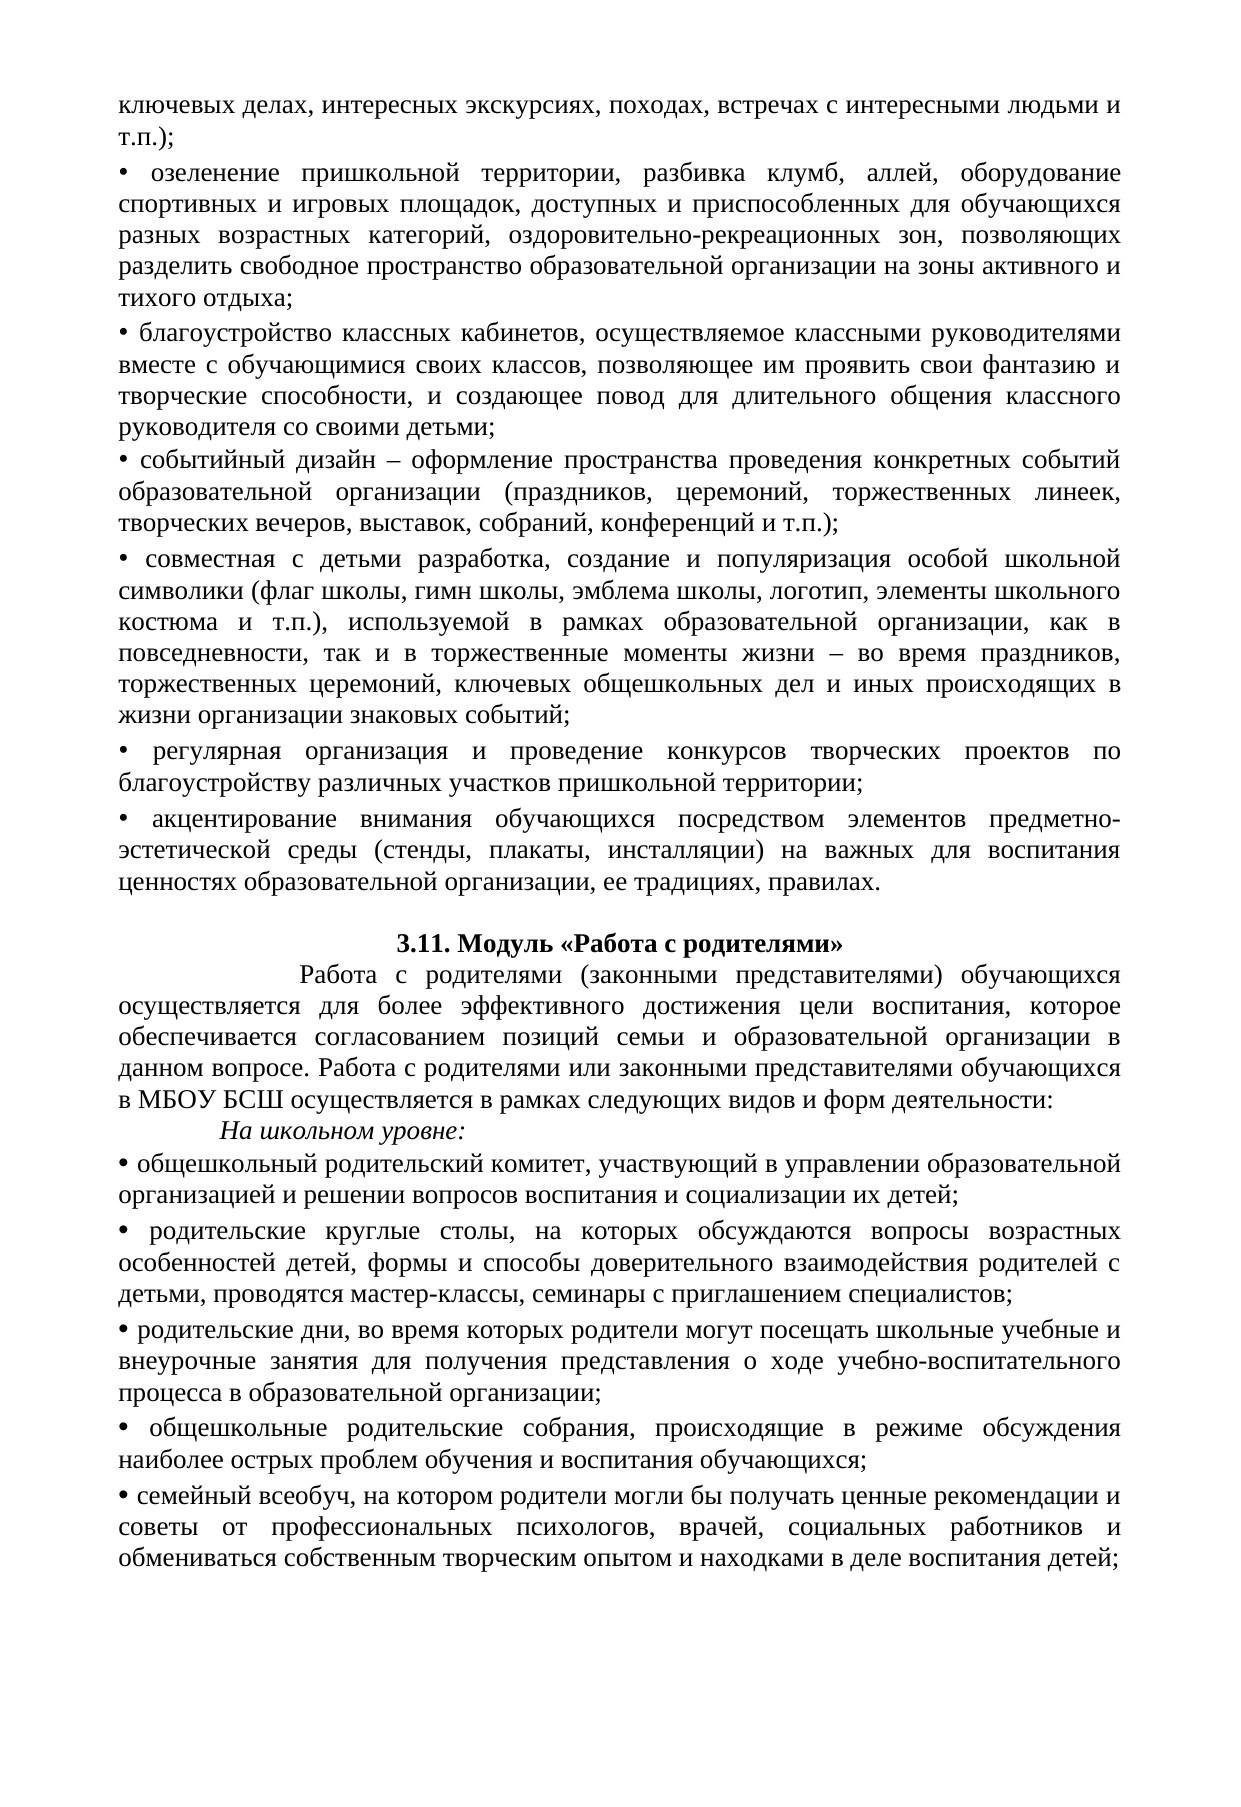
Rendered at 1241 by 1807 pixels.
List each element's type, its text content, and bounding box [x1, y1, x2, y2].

text • регулярная организация и проведение конкурсов творческих проектов по благоустройству различных участков пришкольной территории; [118, 732, 1122, 797]
text • общешкольные родительские собрания, происходящие в режиме обсуждения наиболее острых проблем обучения и воспитания обучающихся; [118, 1409, 1122, 1474]
text • совместная с детьми разработка, создание и популяризация особой школьной символики (флаг школы, гимн школы, эмблема школы, логотип, элементы школьного костюма и т.п.), используемой в рамках образовательной организации, как в повседневности, так и в торжественные моменты жизни – во время праздников, торжественных церемоний, ключевых общешкольных дел и иных происходящих в жизни организации знаковых событий; [118, 540, 1122, 729]
text Работа с родителями (законными представителями) обучающихся осуществляется для более эффективного достижения цели воспитания, которое обеспечивается согласованием позиций семьи и образовательной организации в данном вопросе. Работа с родителями или законными представителями обучающихся в МБОУ БСШ осуществляется в рамках следующих видов и форм деятельности: [118, 958, 1122, 1114]
text • озеленение пришкольной территории, разбивка клумб, аллей, оборудование спортивных и игровых площадок, доступных и приспособленных для обучающихся разных возрастных категорий, оздоровительно-рекреационных зон, позволяющих разделить свободное пространство образовательной организации на зоны активного и тихого отдыха; [118, 154, 1122, 312]
text На школьном уровне: [118, 1114, 1122, 1145]
text • общешкольный родительский комитет, участвующий в управлении образовательной организацией и решении вопросов воспитания и социализации их детей; [118, 1145, 1122, 1210]
text • семейный всеобуч, на котором родители могли бы получать ценные рекомендации и советы от профессиональных психологов, врачей, социальных работников и обмениваться собственным творческим опытом и находками в деле воспитания детей; [118, 1477, 1122, 1573]
text 3.11. Модуль «Работа с родителями» [118, 927, 1122, 958]
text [118, 89, 1122, 151]
text • родительские круглые столы, на которых обсуждаются вопросы возрастных особенностей детей, формы и способы доверительного взаимодействия родителей с детьми, проводятся мастер-классы, семинары с приглашением специалистов; [118, 1212, 1122, 1308]
text • акцентирование внимания обучающихся посредством элементов предметно-эстетической среды (стенды, плакаты, инсталляции) на важных для воспитания ценностях образовательной организации, ее традициях, правилах. [118, 800, 1122, 896]
text • событийный дизайн – оформление пространства проведения конкретных событий образовательной организации (праздников, церемоний, торжественных линеек, творческих вечеров, выставок, собраний, конференций и т.п.); [118, 441, 1122, 537]
text • благоустройство классных кабинетов, осуществляемое классными руководителями вместе с обучающимися своих классов, позволяющее им проявить свои фантазию и творческие способности, и создающее повод для длительного общения классного руководителя со своими детьми; [118, 314, 1122, 441]
